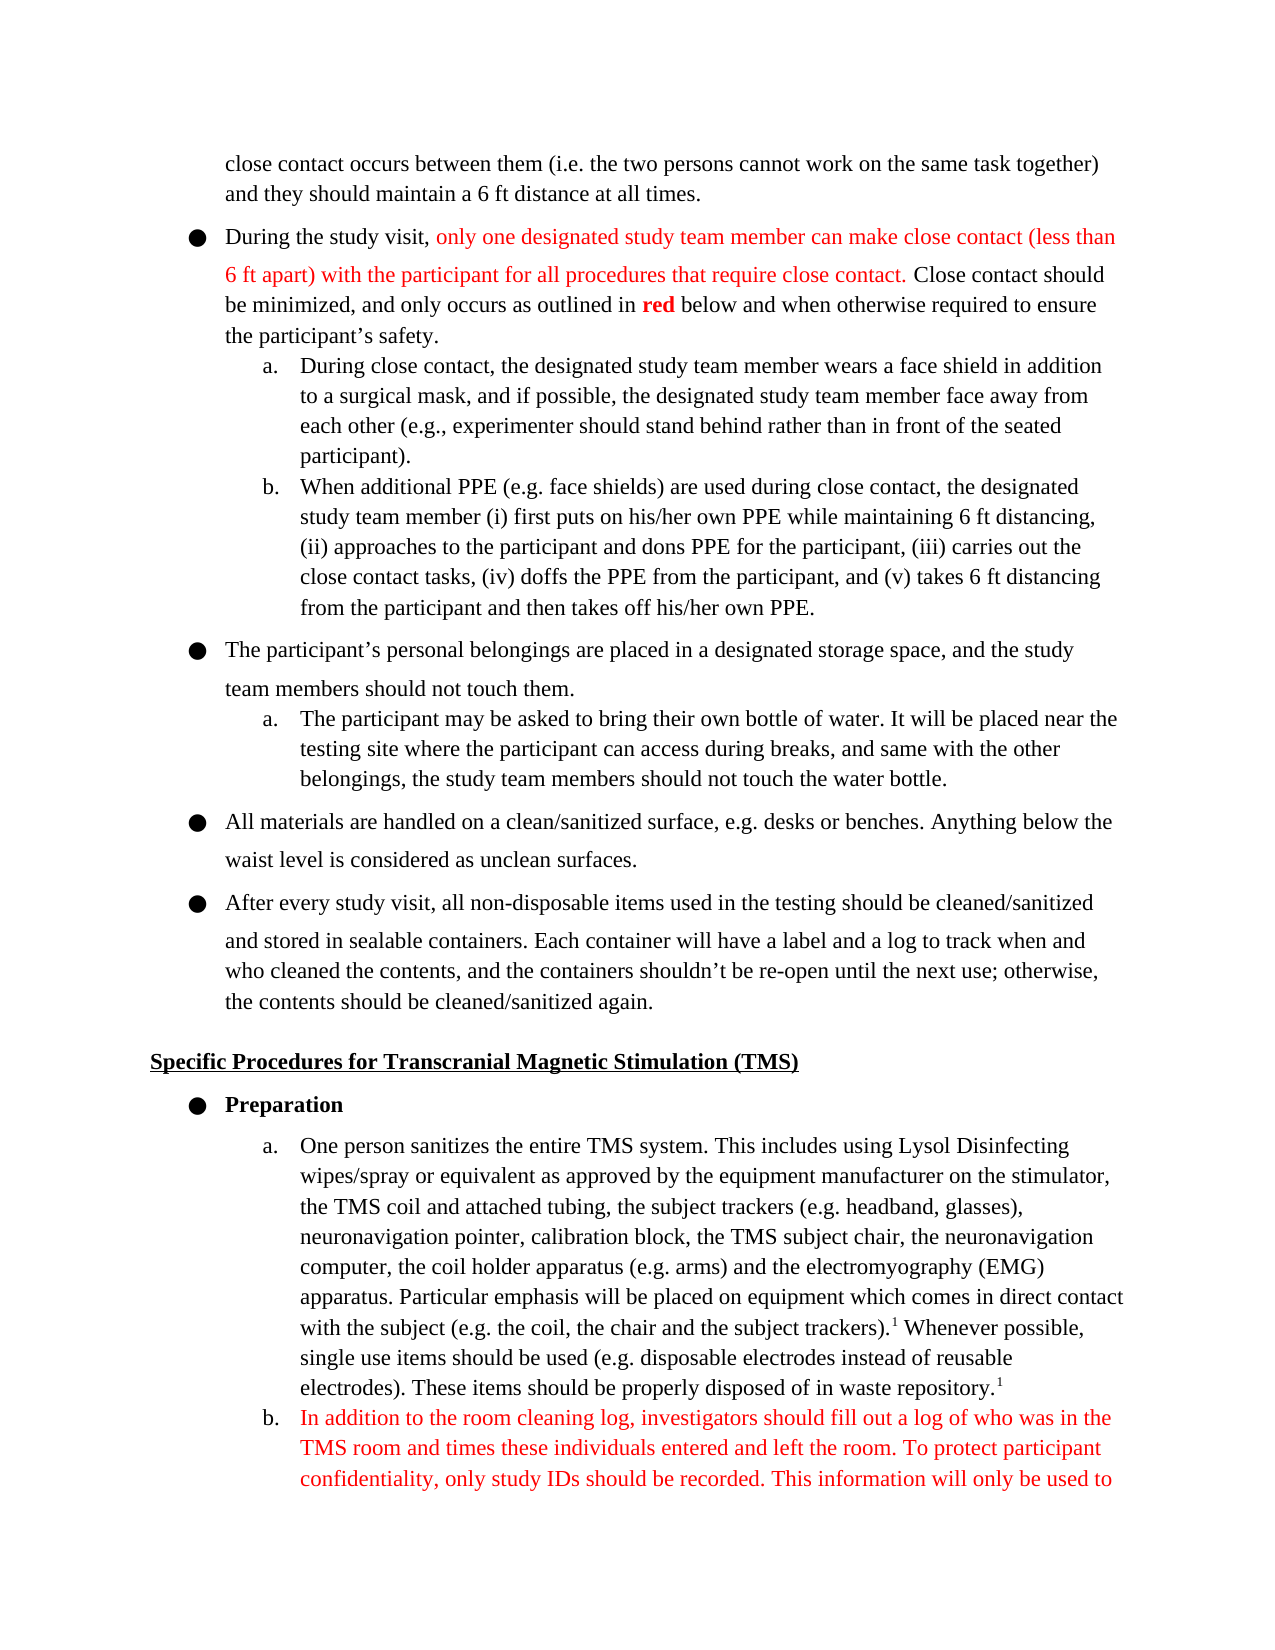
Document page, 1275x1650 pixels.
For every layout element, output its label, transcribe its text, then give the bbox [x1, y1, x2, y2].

list The participant may be asked to bring their own bottle of water. It will be placed near the testing site where the participant can access during breaks, and same with the other belongings, the study team members should not touch the water bottle. [262, 705, 1125, 792]
list When additional PPE (e.g. face shields) are used during close contact, the designated study team member (i) first puts on his/her own PPE while maintaining 6 ft distancing, (ii) approaches to the participant and dons PPE for the participant, (iii) carries out the close contact tasks, (iv) doffs the PPE from the participant, and (v) takes 6 ft distancing from the participant and then takes off his/her own PPE. [262, 473, 1125, 620]
list One person sanitizes the entire TMS system. This includes using Lysol Disinfecting wipes/spray or equivalent as approved by the equipment manufacturer on the stimulator, the TMS coil and attached tubing, the subject trackers (e.g. headband, glasses), neuronavigation pointer, calibration block, the TMS subject chair, the neuronavigation computer, the coil holder apparatus (e.g. arms) and the electromyography (EMG) apparatus. Particular emphasis will be placed on equipment which comes in direct contact with the subject (e.g. the coil, the chair and the subject trackers).1 Whenever possible, single use items should be used (e.g. disposable electrodes instead of reusable electrodes). These items should be properly disposed of in waste repository.1 [262, 1132, 1125, 1400]
list The participant’s personal belongings are placed in a designated storage space, and the study team members should not touch them. [187, 624, 1125, 701]
text Specific Procedures for Transcranial Magnetic Stimulation (TMS) [150, 1048, 1125, 1074]
list Preparation [187, 1078, 1125, 1125]
list All materials are handled on a clean/sanitized surface, e.g. desks or benches. Anything below the waist level is considered as unclean surfaces. [187, 795, 1125, 873]
list During close contact, the designated study team member wears a face shield in addition to a surgical mask, and if possible, the designated study team member face away from each other (e.g., experimenter should stand behind rather than in front of the seated participant). [262, 352, 1125, 469]
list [262, 1404, 1125, 1491]
list After every study visit, all non-disposable items used in the testing should be cleaned/sanitized and stored in sealable containers. Each container will have a label and a log to track when and who cleaned the contents, and the containers shouldn’t be re-open until the next use; otherwise, the contents should be cleaned/sanitized again. [187, 876, 1125, 1014]
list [187, 150, 1125, 207]
list During the study visit, only one designated study team member can make close contact (less than 6 ft apart) with the participant for all procedures that require close contact. Close contact should be minimized, and only occurs as outlined in red below and when otherwise required to ensure the participant’s safety. [187, 210, 1125, 348]
